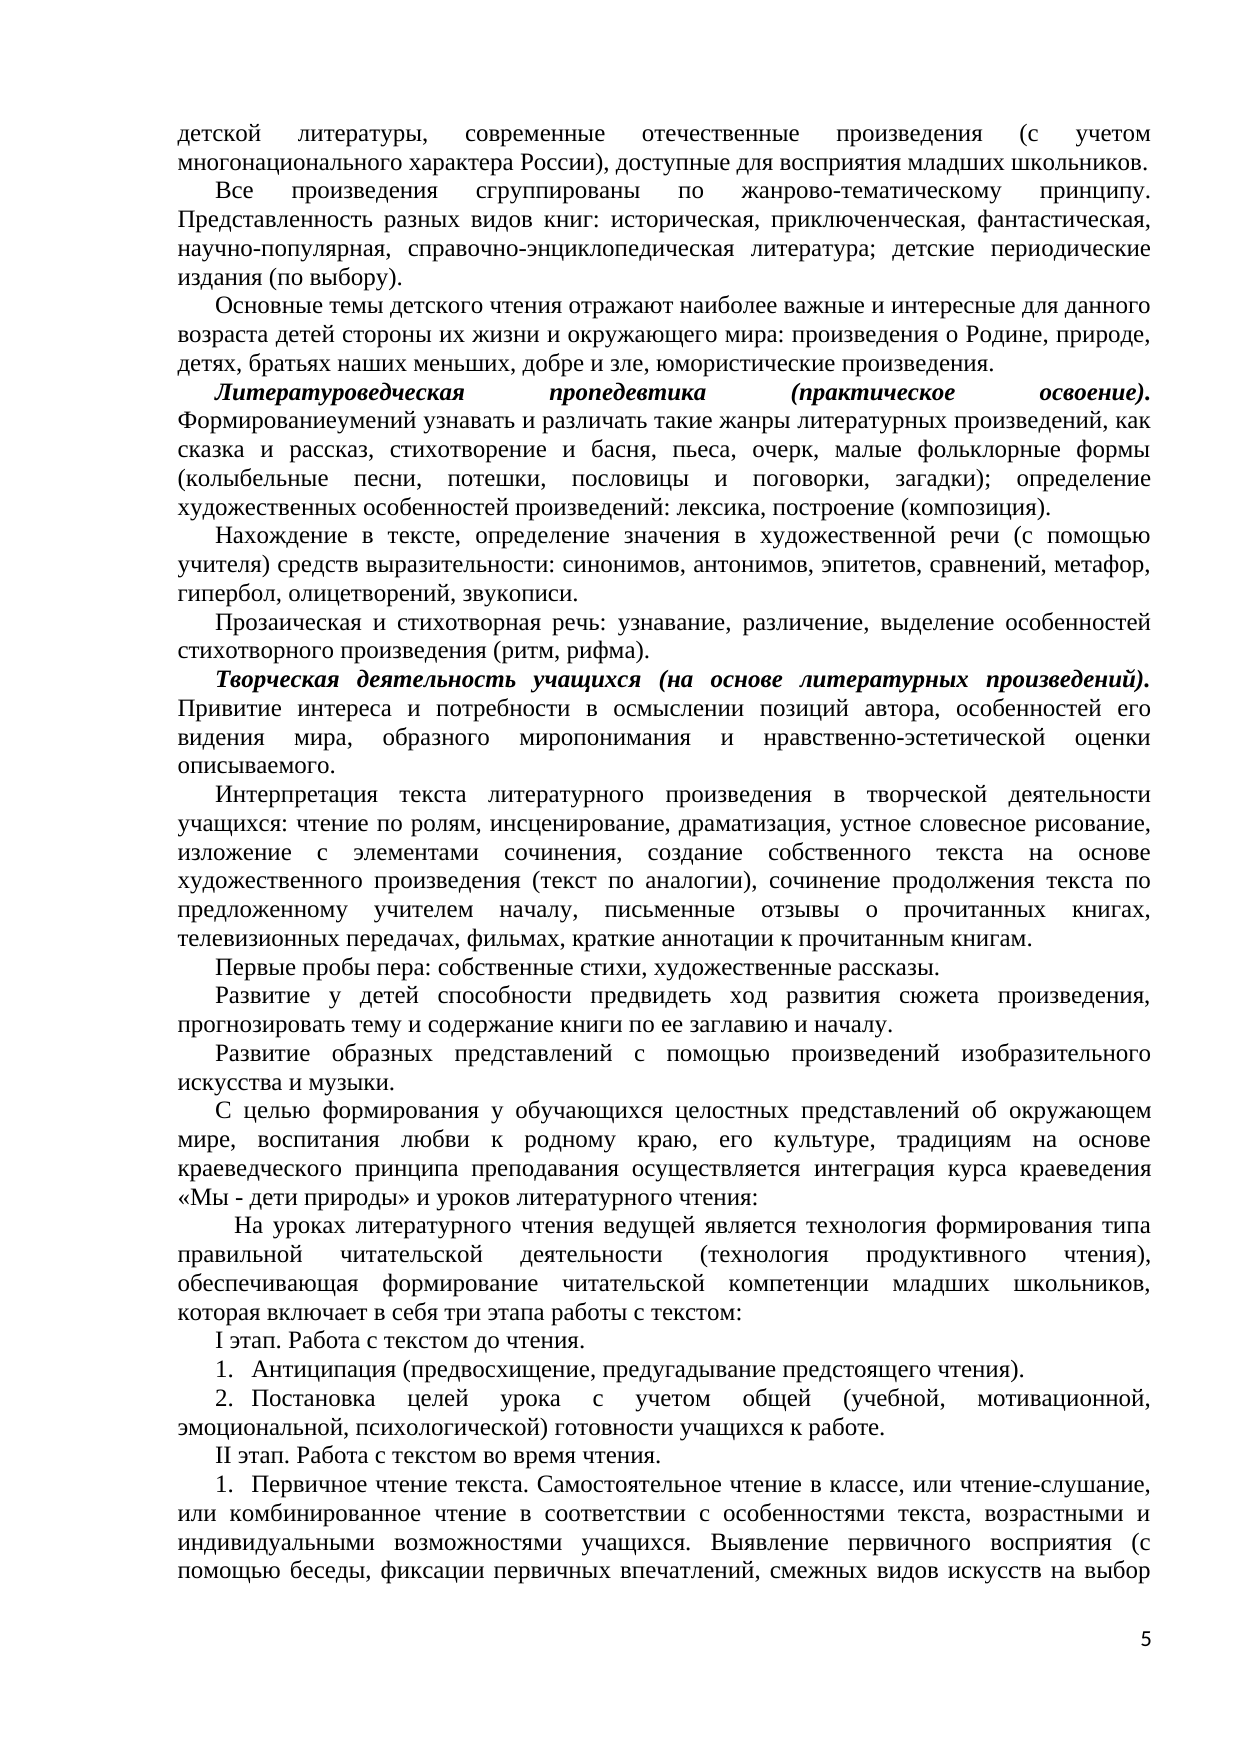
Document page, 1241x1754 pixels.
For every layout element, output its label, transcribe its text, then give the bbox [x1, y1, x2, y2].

text Интерпретация текста литературного произведения в творческой деятельности учащихся: чтение по ролям, инсценирование, драматизация, устное словесное рисование, изложение с элементами сочинения, создание собственного текста на основе художественного произведения (текст по аналогии), сочинение продолжения текста по предложенному учителем началу, письменные отзывы о прочитанных книгах, телевизионных передачах, фильмах, краткие аннотации к прочитанным книгам. [177, 779, 1152, 952]
text С целью формирования у обучающихся целостных представлений об окружающем мире, воспитания любви к родному краю, его культуре, традициям на основе краеведческого принципа преподавания осуществляется интеграция курса краеведения «Мы - дети природы» и уроков литературного чтения: [177, 1096, 1152, 1211]
text Развитие образных представлений с помощью произведений изобразительного искусства и музыки. [177, 1038, 1152, 1096]
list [177, 1469, 1152, 1584]
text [177, 118, 1152, 176]
text ΙΙ этап. Работа с текстом во время чтения. [177, 1441, 1152, 1469]
list Антиципация (предвосхищение, предугадывание предстоящего чтения). [177, 1354, 1152, 1383]
text Ι этап. Работа с текстом до чтения. [177, 1326, 1152, 1354]
text Все произведения сгруппированы по жанрово-тематическому принципу. Представленность разных видов книг: историческая, приключенческая, фантастическая, научно-популярная, справочно-энциклопедическая литература; детские периодические издания (по выбору). [177, 176, 1152, 291]
text Литературоведческая пропедевтика (практическое освоение). Формированиеумений узнавать и различать такие жанры литературных произведений, как сказка и рассказ, стихотворение и басня, пьеса, очерк, малые фольклорные формы (колыбельные песни, потешки, пословицы и поговорки, загадки); определение художественных особенностей произведений: лексика, построение (композиция). [177, 377, 1152, 521]
text Развитие у детей способности предвидеть ход развития сюжета произведения, прогнозировать тему и содержание книги по ее заглавию и началу. [177, 981, 1152, 1038]
list Постановка целей урока с учетом общей (учебной, мотивационной, эмоциональной, психологической) готовности учащихся к работе. [177, 1383, 1152, 1441]
text На уроках литературного чтения ведущей является технология формирования типа правильной читательской деятельности (технология продуктивного чтения), обеспечивающая формирование читательской компетенции младших школьников, которая включает в себя три этапа работы с текстом: [177, 1211, 1152, 1326]
text Прозаическая и стихотворная речь: узнавание, различение, выделение особенностей стихотворного произведения (ритм, рифма). [177, 607, 1152, 664]
text Нахождение в тексте, определение значения в художественной речи (с помощью учителя) средств выразительности: синонимов, антонимов, эпитетов, сравнений, метафор, гипербол, олицетворений, звукописи. [177, 521, 1152, 607]
text Первые пробы пера: собственные стихи, художественные рассказы. [177, 952, 1152, 981]
text Творческая деятельность учащихся (на основе литературных произведений). Привитие интереса и потребности в осмыслении позиций автора, особенностей его видения мира, образного миропонимания и нравственно-эстетической оценки описываемого. [177, 664, 1152, 779]
text Основные темы детского чтения отражают наиболее важные и интересные для данного возраста детей стороны их жизни и окружающего мира: произведения о Родине, природе, детях, братьях наших меньших, добре и зле, юмористические произведения. [177, 291, 1152, 377]
